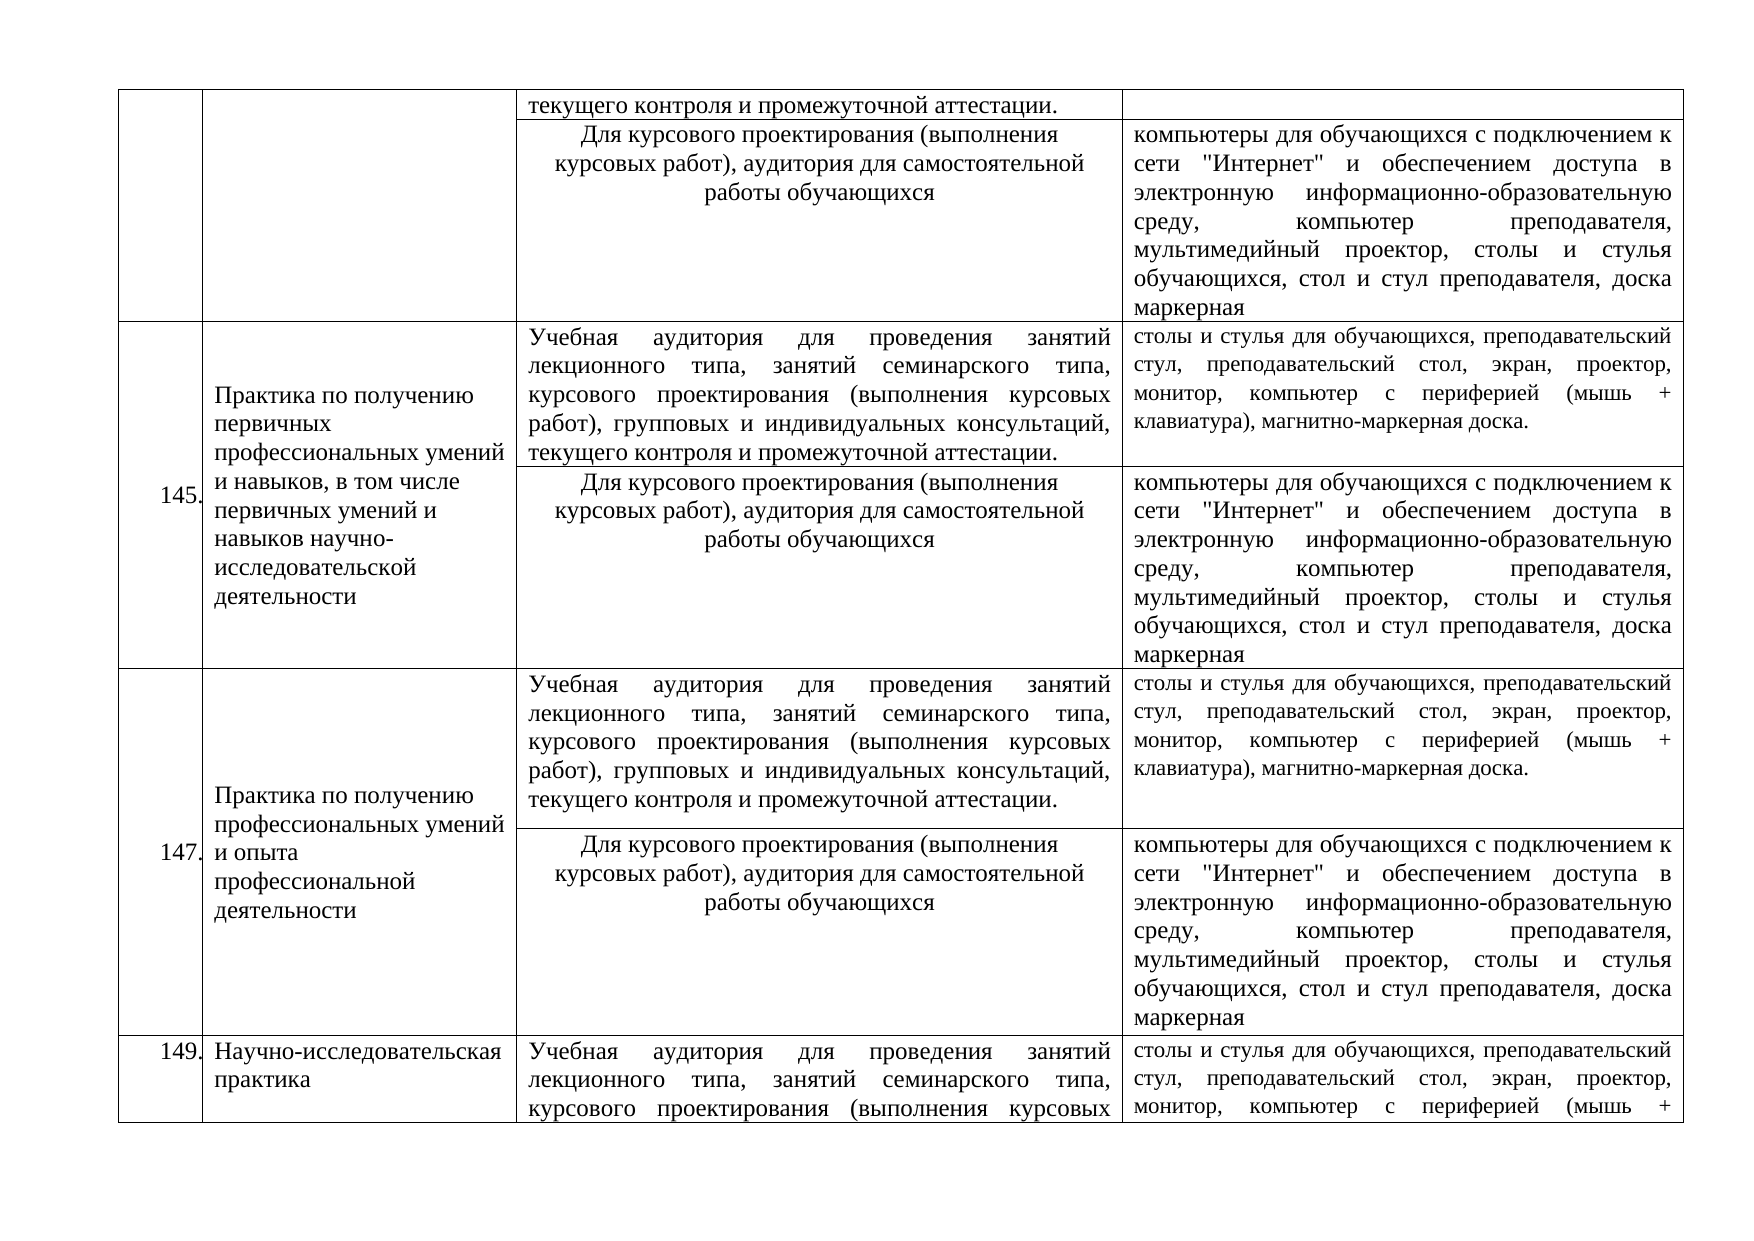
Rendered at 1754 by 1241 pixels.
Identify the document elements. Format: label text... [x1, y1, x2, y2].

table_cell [1123, 90, 1683, 118]
table_cell Для курсового проектирования (выполнения курсовых работ), аудитория для самостоятельной работы обучающихся [517, 829, 1122, 1035]
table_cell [517, 1036, 1122, 1122]
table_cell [1123, 1036, 1683, 1122]
table_cell Для курсового проектирования (выполнения курсовых работ), аудитория для самостоятельной работы обучающихся [517, 467, 1122, 668]
table_cell [119, 90, 202, 321]
table_cell [119, 1036, 202, 1122]
table_cell [119, 669, 202, 1035]
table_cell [517, 90, 1122, 118]
table_cell Практика по получению профессиональных умений и опыта профессиональной деятельности [203, 669, 516, 1035]
table_cell [119, 322, 202, 668]
table_cell Для курсового проектирования (выполнения курсовых работ), аудитория для самостоятельной работы обучающихся [517, 120, 1122, 321]
table_cell Практика по получению первичных профессиональных умений и навыков, в том числе первичных умений и навыков научно- исследовательской деятельности [203, 322, 516, 668]
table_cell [203, 90, 516, 321]
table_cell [203, 1036, 516, 1122]
